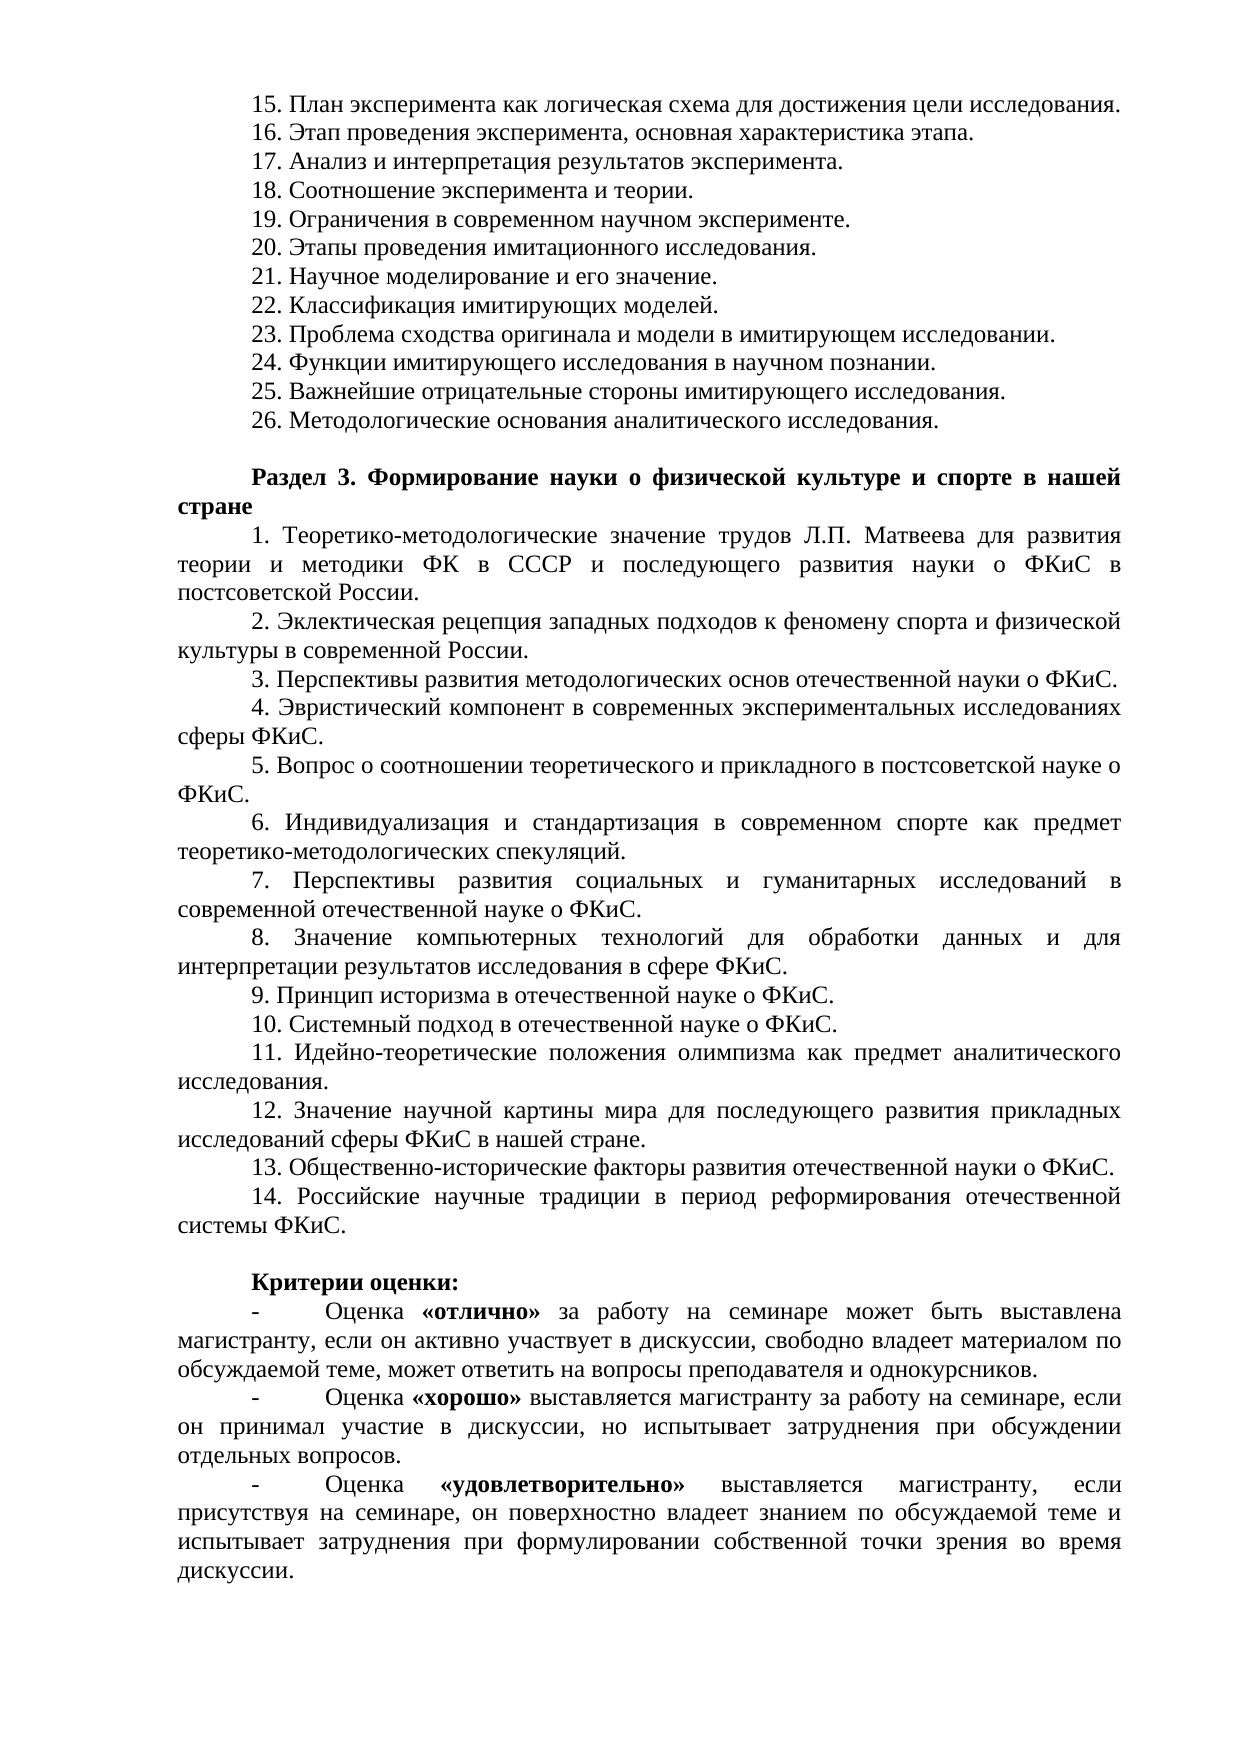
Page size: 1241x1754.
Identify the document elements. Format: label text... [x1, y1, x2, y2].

text Раздел 3. Формирование науки о физической культуре и спорте в нашей стране [177, 462, 1122, 520]
text 15. План эксперимента как логическая схема для достижения цели исследования. [177, 89, 1122, 117]
list Оценка «удовлетворительно» выставляется магистранту, если присутствуя на семинаре, он поверхностно владеет знанием по обсуждаемой теме и испытывает затруднения при формулировании собственной точки зрения во время дискуссии. [177, 1469, 1122, 1584]
text 10. Системный подход в отечественной науке о ФКиС. [177, 1009, 1122, 1037]
text 14. Российские научные традиции в период реформирования отечественной системы ФКиС. [177, 1181, 1122, 1239]
text 3. Перспективы развития методологических основ отечественной науки о ФКиС. [177, 664, 1122, 692]
text 22. Классификация имитирующих моделей. [177, 290, 1122, 319]
text 1. Теоретико-методологические значение трудов Л.П. Матвеева для развития теории и методики ФК в СССР и последующего развития науки о ФКиС в постсоветской России. [177, 520, 1122, 606]
text 24. Функции имитирующего исследования в научном познании. [177, 347, 1122, 376]
text 6. Индивидуализация и стандартизация в современном спорте как предмет теоретико-методологических спекуляций. [177, 807, 1122, 865]
text 8. Значение компьютерных технологий для обработки данных и для интерпретации результатов исследования в сфере ФКиС. [177, 922, 1122, 980]
text 7. Перспективы развития социальных и гуманитарных исследований в современной отечественной науке о ФКиС. [177, 865, 1122, 922]
text 25. Важнейшие отрицательные стороны имитирующего исследования. [177, 376, 1122, 405]
text 5. Вопрос о соотношении теоретического и прикладного в постсоветской науке о ФКиС. [177, 750, 1122, 807]
list Оценка «хорошо» выставляется магистранту за работу на семинаре, если он принимал участие в дискуссии, но испытывает затруднения при обсуждении отдельных вопросов. [177, 1382, 1122, 1469]
text 26. Методологические основания аналитического исследования. [177, 405, 1122, 434]
text 2. Эклектическая рецепция западных подходов к феномену спорта и физической культуры в современной России. [177, 606, 1122, 664]
text 11. Идейно-теоретические положения олимпизма как предмет аналитического исследования. [177, 1037, 1122, 1095]
text 9. Принцип историзма в отечественной науке о ФКиС. [177, 980, 1122, 1009]
text 18. Соотношение эксперимента и теории. [177, 175, 1122, 204]
text 4. Эвристический компонент в современных экспериментальных исследованиях сферы ФКиС. [177, 692, 1122, 750]
text 21. Научное моделирование и его значение. [177, 261, 1122, 290]
text 17. Анализ и интерпретация результатов эксперимента. [177, 146, 1122, 175]
text 23. Проблема сходства оригинала и модели в имитирующем исследовании. [177, 319, 1122, 347]
text 20. Этапы проведения имитационного исследования. [177, 232, 1122, 261]
text Критерии оценки: [177, 1267, 1122, 1296]
text 12. Значение научной картины мира для последующего развития прикладных исследований сферы ФКиС в нашей стране. [177, 1095, 1122, 1152]
list Оценка «отлично» за работу на семинаре может быть выставлена магистранту, если он активно участвует в дискуссии, свободно владеет материалом по обсуждаемой теме, может ответить на вопросы преподавателя и однокурсников. [177, 1296, 1122, 1382]
text 16. Этап проведения эксперимента, основная характеристика этапа. [177, 117, 1122, 146]
text 19. Ограничения в современном научном эксперименте. [177, 204, 1122, 232]
text 13. Общественно-исторические факторы развития отечественной науки о ФКиС. [177, 1152, 1122, 1181]
